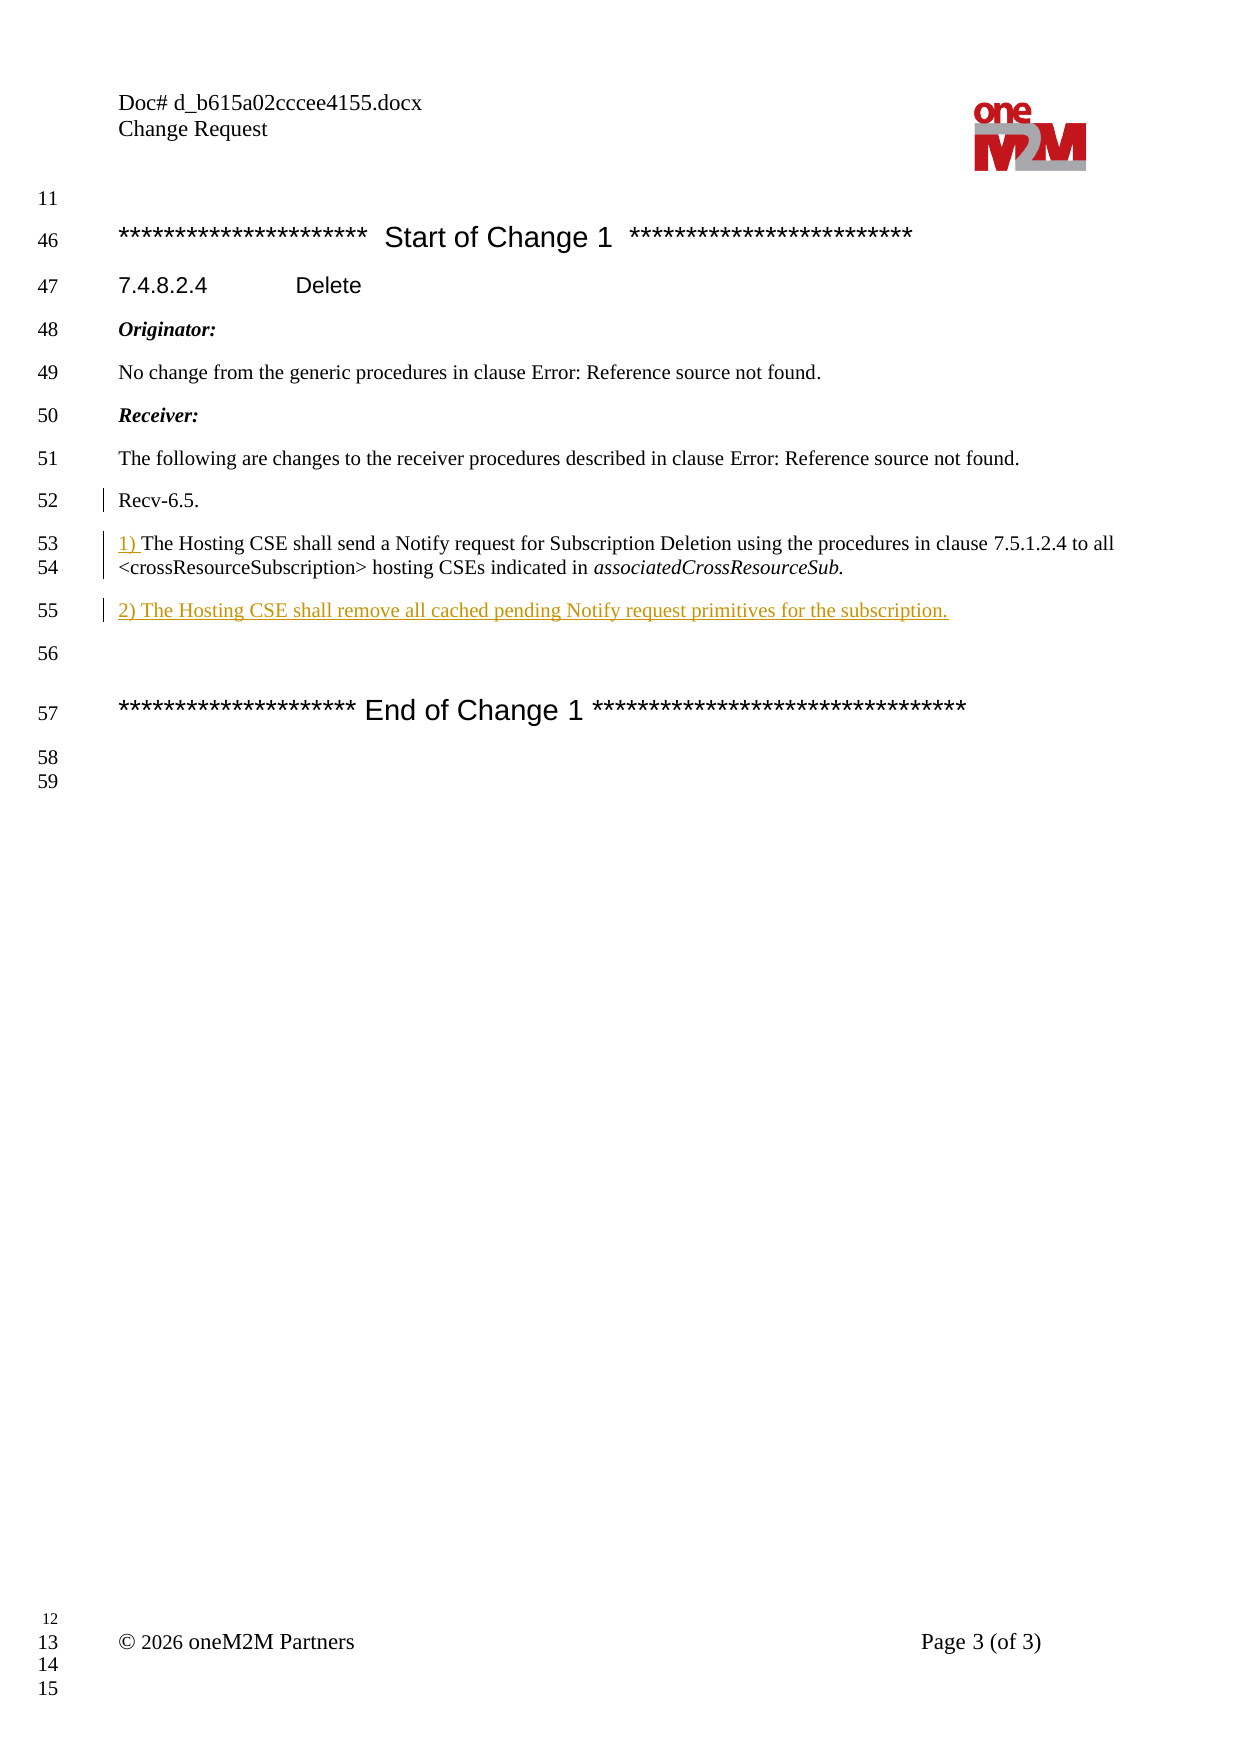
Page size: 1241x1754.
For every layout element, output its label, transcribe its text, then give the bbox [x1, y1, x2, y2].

text Originator: [118, 317, 1122, 341]
text Recv-6.5. [118, 488, 1122, 512]
subtitle 7.4.8.2.4 Delete [118, 272, 1122, 298]
subtitle ********************* End of Change 1 ********************************* [118, 693, 1122, 727]
text The Hosting CSE shall send a Notify request for Subscription Deletion using the procedures in clause 7.5.1.2.4 to all <crossResourceSubscription> hosting CSEs indicated in associatedCrossResourceSub. [118, 531, 1122, 579]
text Receiver: [118, 403, 1122, 427]
subtitle ********************** Start of Change 1 ************************* [118, 219, 1122, 253]
picture [960, 88, 1100, 186]
